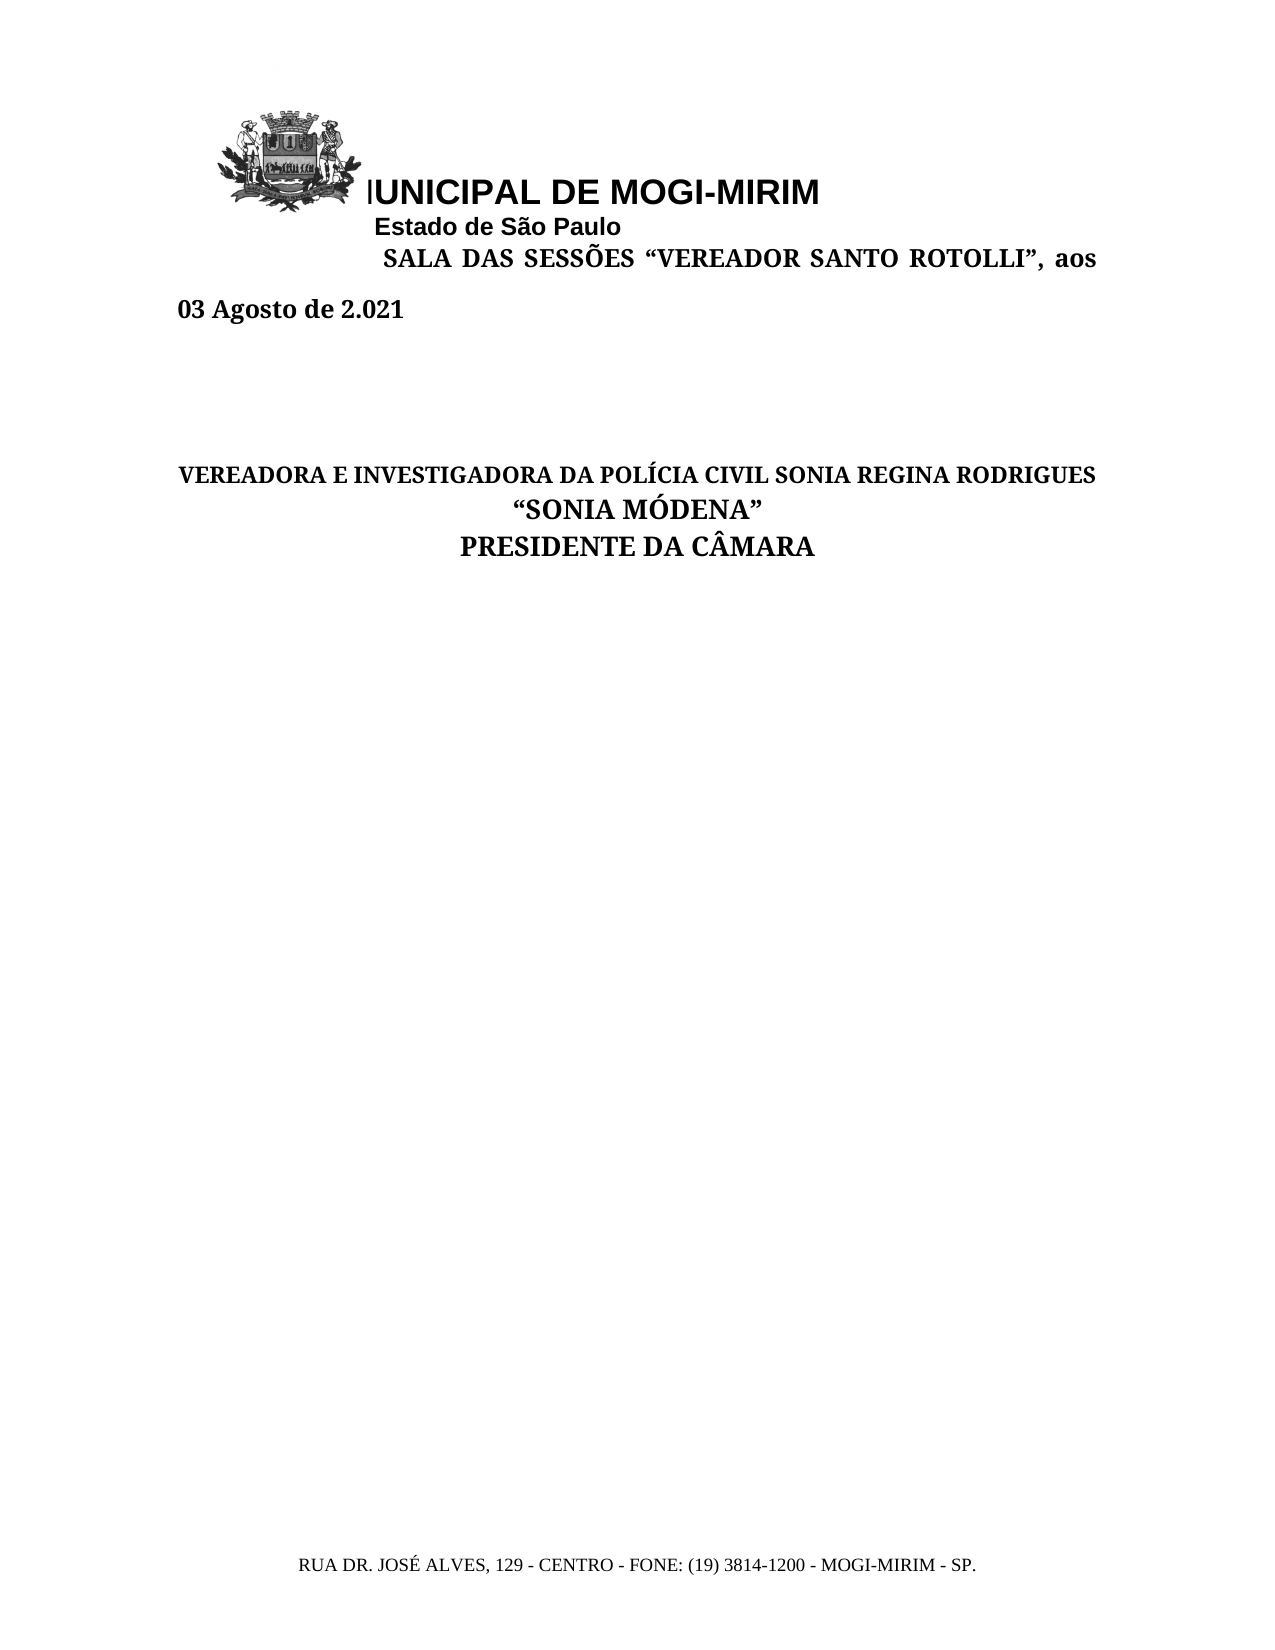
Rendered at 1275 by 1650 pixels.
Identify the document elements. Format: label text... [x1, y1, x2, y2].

picture [178, 59, 369, 252]
text PRESIDENTE DA CÂMARA [177, 527, 1098, 564]
text SALA DAS SESSÕES “VEREADOR SANTO ROTOLLI”, aos 03 Agosto de 2.021 [177, 241, 1098, 326]
subtitle VEREADORA E INVESTIGADORA DA POLÍCIA CIVIL SONIA REGINA RODRIGUES [177, 459, 1098, 491]
text “SONIA MÓDENA” [177, 491, 1098, 527]
